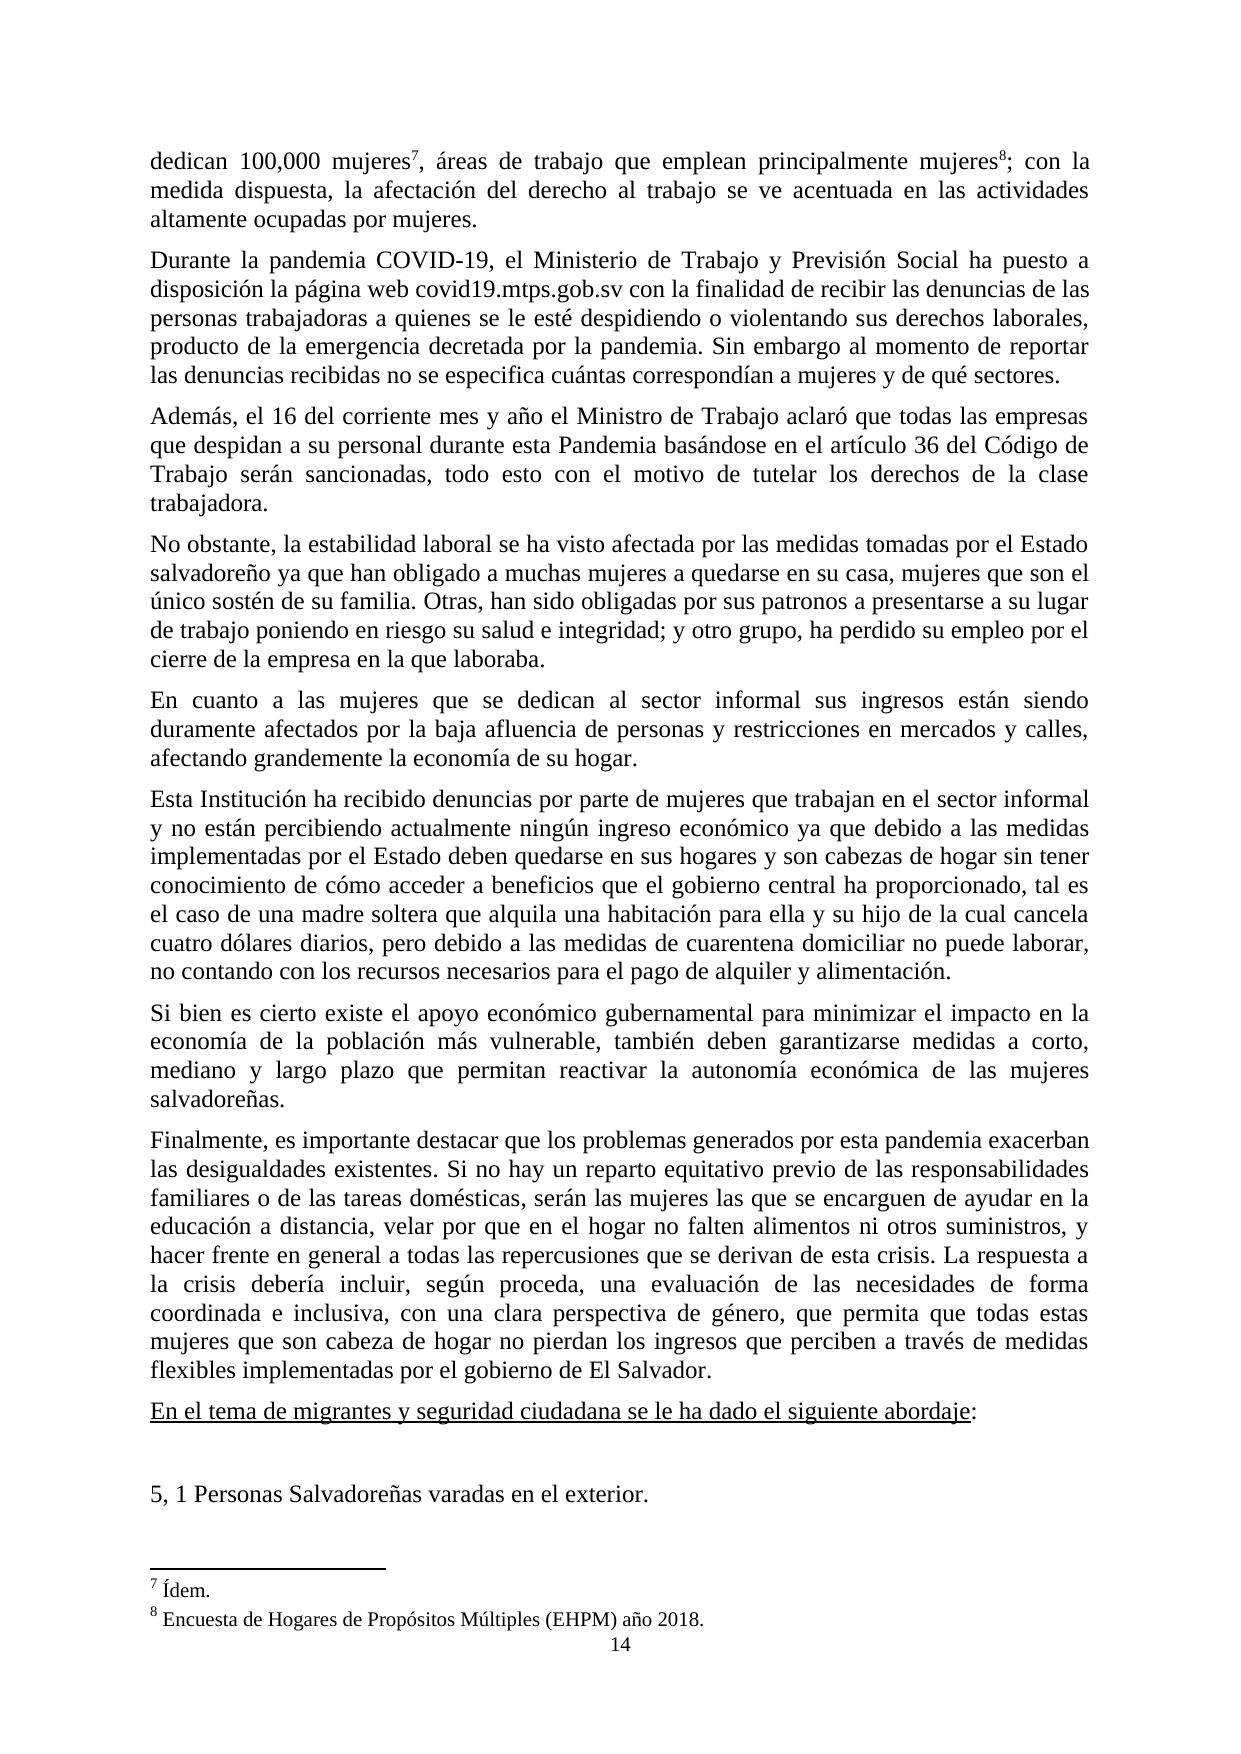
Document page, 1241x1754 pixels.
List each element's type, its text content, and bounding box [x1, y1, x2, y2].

text No obstante, la estabilidad laboral se ha visto afectada por las medidas tomadas por el Estado salvadoreño ya que han obligado a muchas mujeres a quedarse en su casa, mujeres que son el único sostén de su familia. Otras, han sido obligadas por sus patronos a presentarse a su lugar de trabajo poniendo en riesgo su salud e integridad; y otro grupo, ha perdido su empleo por el cierre de la empresa en la que laboraba. [150, 529, 1090, 673]
text Si bien es cierto existe el apoyo económico gubernamental para minimizar el impacto en la economía de la población más vulnerable, también deben garantizarse medidas a corto, mediano y largo plazo que permitan reactivar la autonomía económica de las mujeres salvadoreñas. [150, 998, 1090, 1113]
text En cuanto a las mujeres que se dedican al sector informal sus ingresos están siendo duramente afectados por la baja afluencia de personas y restricciones en mercados y calles, afectando grandemente la economía de su hogar. [150, 685, 1090, 771]
text En el tema de migrantes y seguridad ciudadana se le ha dado el siguiente abordaje: [150, 1396, 1090, 1425]
text 5, 1 Personas Salvadoreñas varadas en el exterior. [150, 1479, 1090, 1508]
text Además, el 16 del corriente mes y año el Ministro de Trabajo aclaró que todas las empresas que despidan a su personal durante esta Pandemia basándose en el artículo 36 del Código de Trabajo serán sancionadas, todo esto con el motivo de tutelar los derechos de la clase trabajadora. [150, 401, 1090, 516]
text Esta Institución ha recibido denuncias por parte de mujeres que trabajan en el sector informal y no están percibiendo actualmente ningún ingreso económico ya que debido a las medidas implementadas por el Estado deben quedarse en sus hogares y son cabezas de hogar sin tener conocimiento de cómo acceder a beneficios que el gobierno central ha proporcionado, tal es el caso de una madre soltera que alquila una habitación para ella y su hijo de la cual cancela cuatro dólares diarios, pero debido a las medidas de cuarentena domiciliar no puede laborar, no contando con los recursos necesarios para el pago de alquiler y alimentación. [150, 784, 1090, 985]
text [150, 146, 1090, 233]
text Finalmente, es importante destacar que los problemas generados por esta pandemia exacerban las desigualdades existentes. Si no hay un reparto equitativo previo de las responsabilidades familiares o de las tareas domésticas, serán las mujeres las que se encarguen de ayudar en la educación a distancia, velar por que en el hogar no falten alimentos ni otros suministros, y hacer frente en general a todas las repercusiones que se derivan de esta crisis. La respuesta a la crisis debería incluir, según proceda, una evaluación de las necesidades de forma coordinada e inclusiva, con una clara perspectiva de género, que permita que todas estas mujeres que son cabeza de hogar no pierdan los ingresos que perciben a través de medidas flexibles implementadas por el gobierno de El Salvador. [150, 1125, 1090, 1384]
text Durante la pandemia COVID-19, el Ministerio de Trabajo y Previsión Social ha puesto a disposición la página web covid19.mtps.gob.sv con la finalidad de recibir las denuncias de las personas trabajadoras a quienes se le esté despidiendo o violentando sus derechos laborales, producto de la emergencia decretada por la pandemia. Sin embargo al momento de reportar las denuncias recibidas no se especifica cuántas correspondían a mujeres y de qué sectores. [150, 245, 1090, 389]
